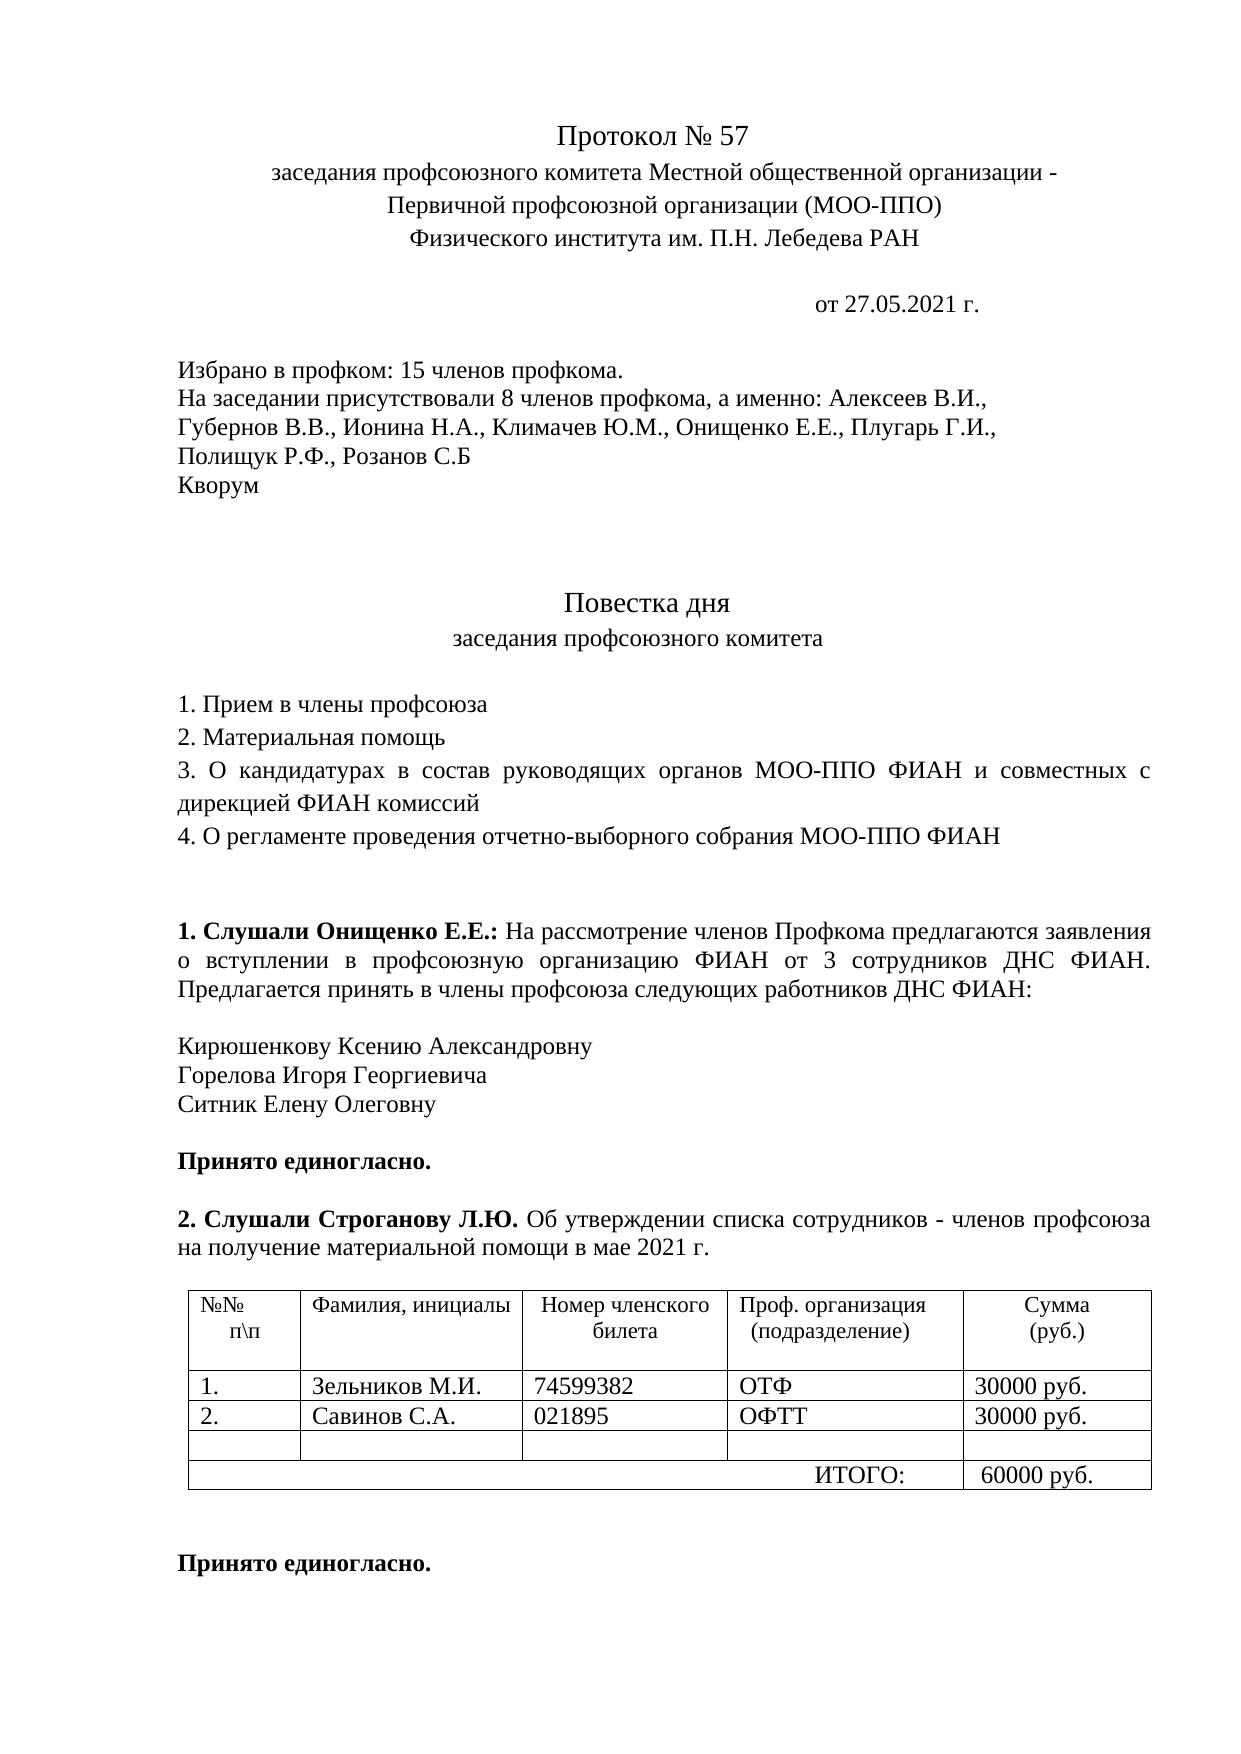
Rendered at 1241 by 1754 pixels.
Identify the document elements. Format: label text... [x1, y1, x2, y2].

text Повестка дня [177, 585, 1152, 618]
text Принято единогласно. [177, 1146, 1152, 1175]
table_cell [728, 1431, 963, 1459]
text от 27.05.2021 г. [177, 289, 1152, 317]
table_cell ОТФ [728, 1371, 963, 1400]
table_cell [523, 1431, 727, 1459]
table_cell 60000 руб. [964, 1461, 1151, 1489]
table_cell ОФТТ [728, 1401, 963, 1430]
table_cell ИТОГО: [189, 1461, 963, 1489]
table_cell 30000 руб. [964, 1401, 1151, 1430]
table_cell 2. [189, 1401, 300, 1430]
table_cell Савинов С.А. [301, 1401, 522, 1430]
table_cell 74599382 [523, 1371, 727, 1400]
table_cell 021895 [523, 1401, 727, 1430]
table_header Фамилия, инициалы [301, 1291, 522, 1370]
table_cell [301, 1431, 522, 1459]
text Избрано в профком: 15 членов профкома. [177, 355, 1152, 383]
text 2. Материальная помощь [177, 722, 1152, 751]
table_header Сумма (руб.) [964, 1291, 1151, 1370]
text Кирюшенкову Ксению Александровну [177, 1031, 1152, 1060]
text заседания профсоюзного комитета Местной общественной организации - [177, 157, 1152, 185]
table_cell [189, 1431, 300, 1459]
text Кворум [177, 470, 1152, 498]
table_header №№ п\п [189, 1291, 300, 1370]
table_header Проф. организация (подразделение) [728, 1291, 963, 1370]
text заседания профсоюзного комитета [177, 623, 1152, 652]
text 2. Слушали Строганову Л.Ю. Об утверждении списка сотрудников - членов профсоюза на получение материальной помощи в мае 2021 г. [177, 1204, 1152, 1261]
text Протокол № 57 [177, 118, 1152, 152]
text Горелова Игоря Георгиевича [177, 1060, 1152, 1089]
text На заседании присутствовали 8 членов профкома, а именно: Алексеев В.И., Губернов В.В., Ионина Н.А., Климачев Ю.М., Онищенко Е.Е., Плугарь Г.И., Полищук Р.Ф., Розанов С.Б [177, 383, 1152, 470]
table_cell [964, 1431, 1151, 1459]
table_header Номер членского билета [523, 1291, 727, 1370]
text 4. О регламенте проведения отчетно-выборного собрания МОО-ППО ФИАН [177, 821, 1152, 850]
text Первичной профсоюзной организации (МОО-ППО) [177, 190, 1152, 218]
text 1. Слушали Онищенко Е.Е.: На рассмотрение членов Профкома предлагаются заявления о вступлении в профсоюзную организацию ФИАН от 3 сотрудников ДНС ФИАН. Предлагается принять в члены профсоюза следующих работников ДНС ФИАН: [177, 916, 1152, 1002]
text Физического института им. П.Н. Лебедева РАН [177, 223, 1152, 251]
text Ситник Елену Олеговну [177, 1089, 1152, 1117]
text Принято единогласно. [177, 1548, 1152, 1577]
text 1. Прием в члены профсоюза [177, 689, 1152, 718]
table_cell 30000 руб. [964, 1371, 1151, 1400]
table_cell 1. [189, 1371, 300, 1400]
table_cell Зельников М.И. [301, 1371, 522, 1400]
text 3. О кандидатурах в состав руководящих органов МОО-ППО ФИАН и совместных с дирекцией ФИАН комиссий [177, 755, 1152, 817]
